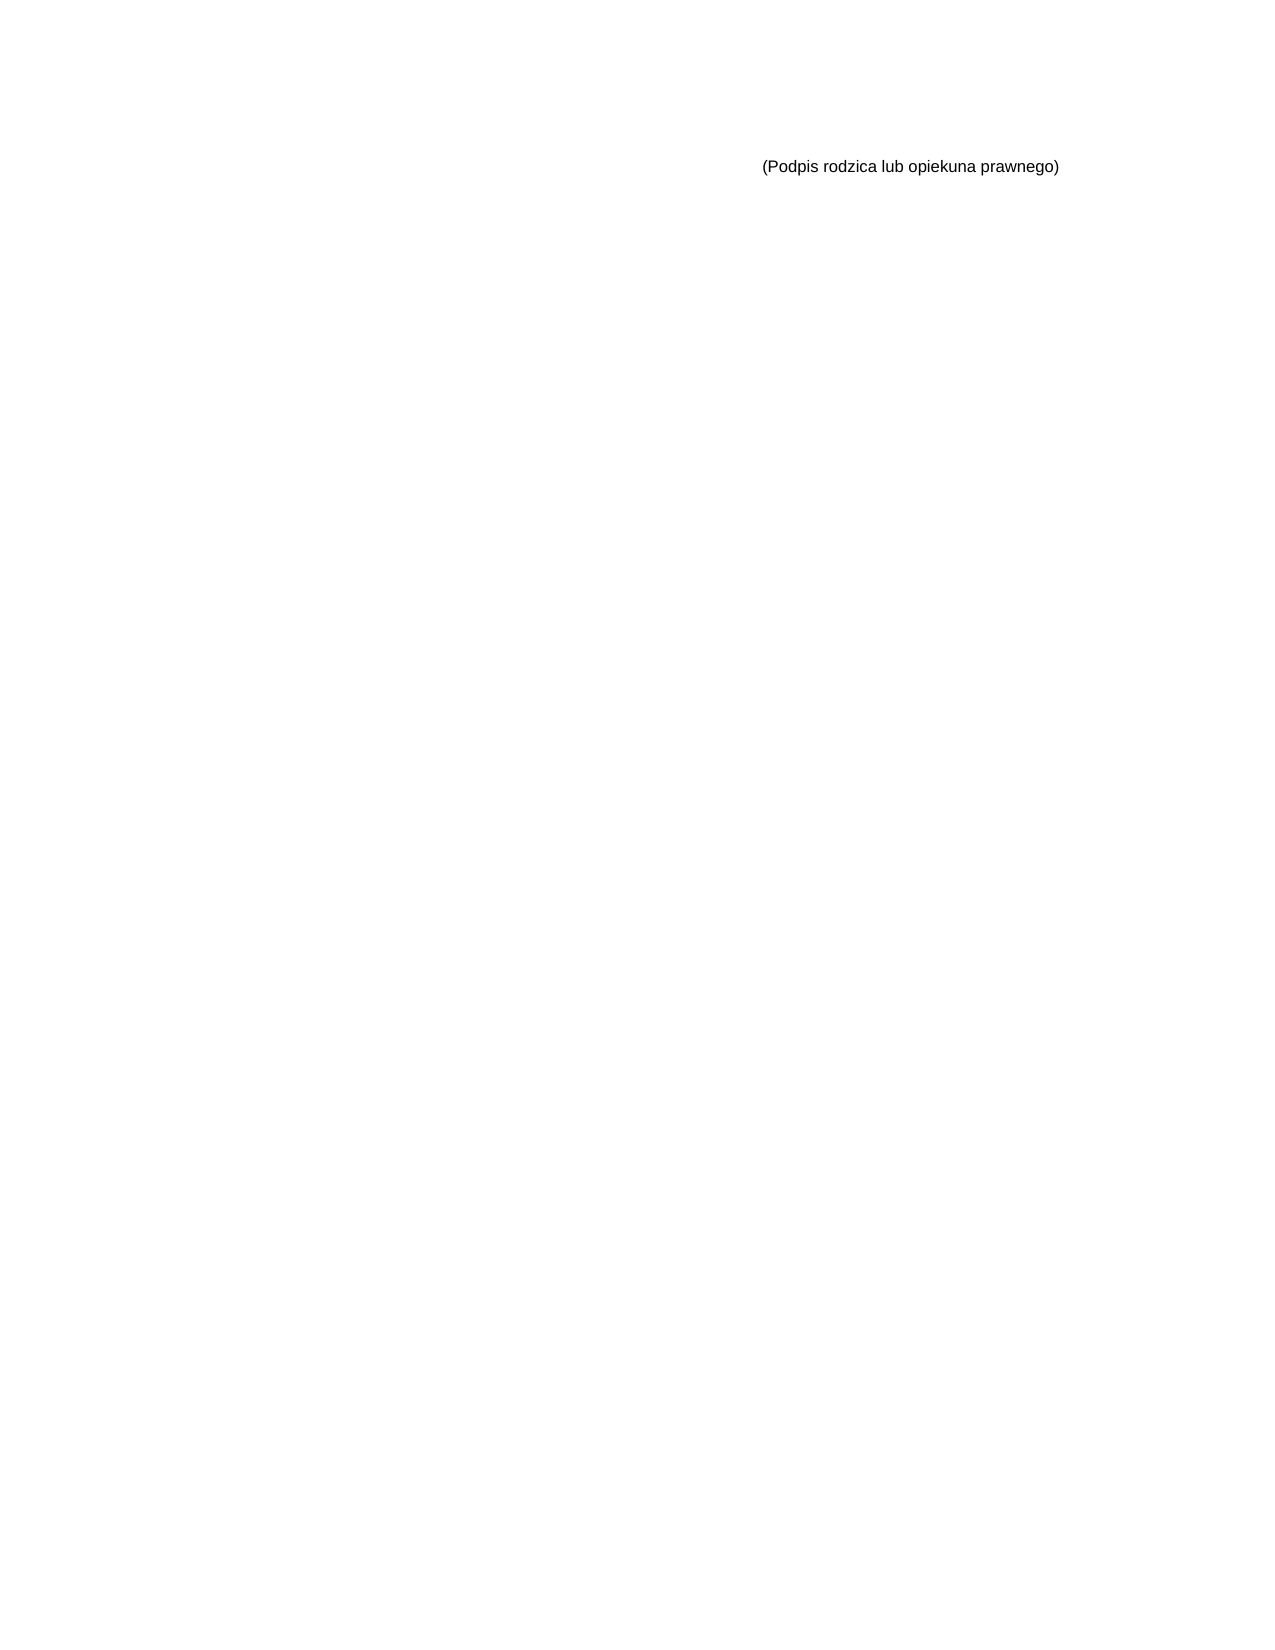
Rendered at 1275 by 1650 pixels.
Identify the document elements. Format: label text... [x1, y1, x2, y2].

text (Podpis rodzica lub opiekuna prawnego) [150, 150, 1125, 179]
